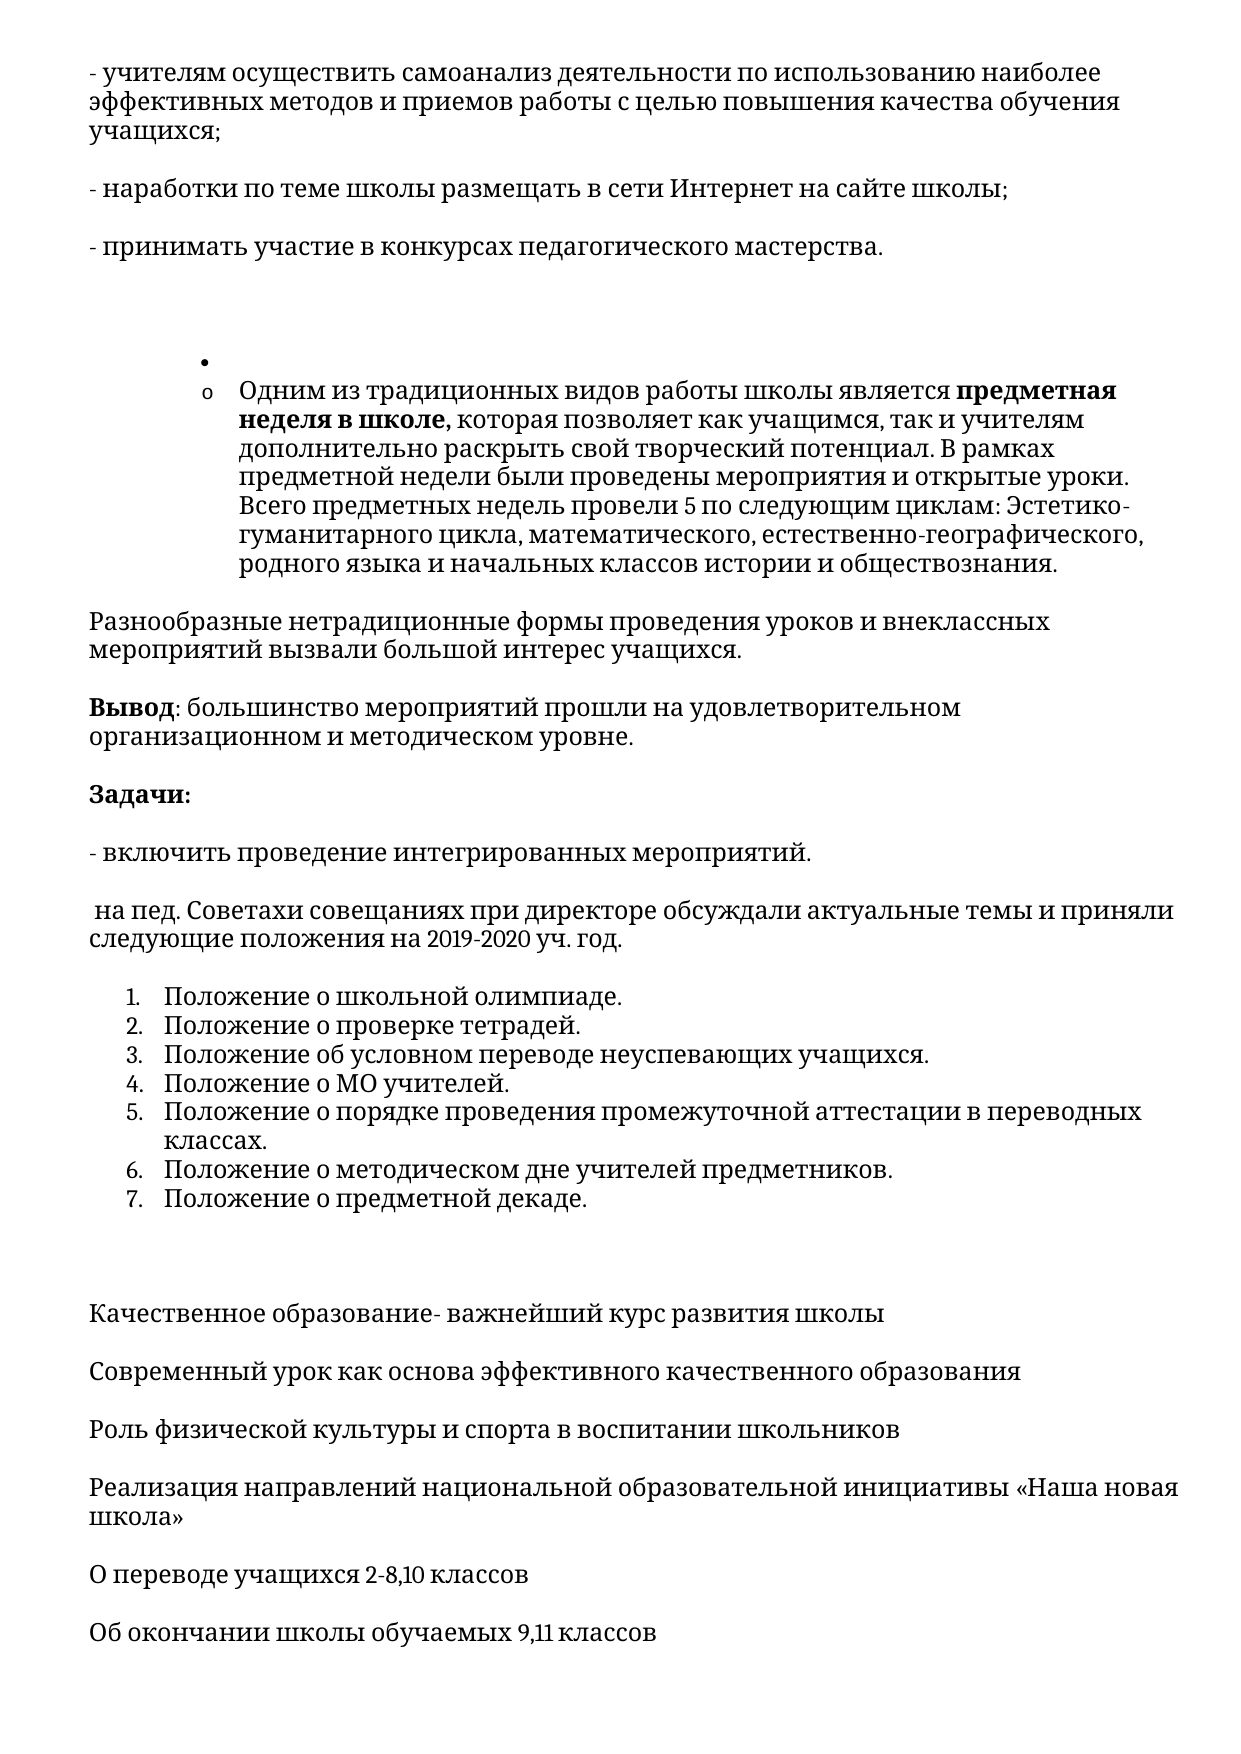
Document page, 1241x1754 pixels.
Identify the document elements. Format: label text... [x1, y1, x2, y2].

text Задачи: [89, 781, 1196, 809]
text Реализация направлений национальной образовательной инициативы «Наша новая школа» [89, 1474, 1196, 1532]
list Положение об условном переводе неуспевающих учащихся. [126, 1041, 1196, 1069]
text Об окончании школы обучаемых 9,11 классов [89, 1619, 1196, 1647]
text - наработки по теме школы размещать в сети Интернет на сайте школы; [89, 174, 1196, 203]
text - учителям осуществить самоанализ деятельности по использованию наиболее эффективных методов и приемов работы с целью повышения качества обучения учащихся; [89, 59, 1196, 145]
text О переводе учащихся 2-8,10 классов [89, 1561, 1196, 1589]
text Вывод: большинство мероприятий прошли на удовлетворительном организационном и методическом уровне. [89, 694, 1196, 752]
list Положение о школьной олимпиаде. [126, 983, 1196, 1012]
text Разнообразные нетрадиционные формы проведения уроков и внеклассных мероприятий вызвали большой интерес учащихся. [89, 607, 1196, 665]
list Одним из традиционных видов работы школы является предметная неделя в школе, которая позволяет как учащимся, так и учителям дополнительно раскрыть свой творческий потенциал. В рамках предметной недели были проведены мероприятия и открытые уроки. Всего предметных недель провели 5 по следующим циклам: Эстетико-гуманитарного цикла, математического, естественно-географического, родного языка и начальных классов истории и обществознания. [201, 377, 1196, 578]
list Положение о порядке проведения промежуточной аттестации в переводных классах. [126, 1098, 1196, 1156]
text Роль физической культуры и спорта в воспитании школьников [89, 1416, 1196, 1445]
text Современный урок как основа эффективного качественного образования [89, 1358, 1196, 1387]
list Положение о проверке тетрадей. [126, 1012, 1196, 1041]
text - включить проведение интегрированных мероприятий. [89, 839, 1196, 867]
text - принимать участие в конкурсах педагогического мастерства. [89, 232, 1196, 261]
list Положение о методическом дне учителей предметников. [126, 1156, 1196, 1184]
list Положение о МО учителей. [126, 1069, 1196, 1098]
text на пед. Советахи совещаниях при директоре обсуждали актуальные темы и приняли следующие положения на 2019-2020 уч. год. [89, 897, 1196, 954]
text Качественное образование- важнейший курс развития школы [89, 1300, 1196, 1329]
list Положение о предметной декаде. [126, 1184, 1196, 1213]
